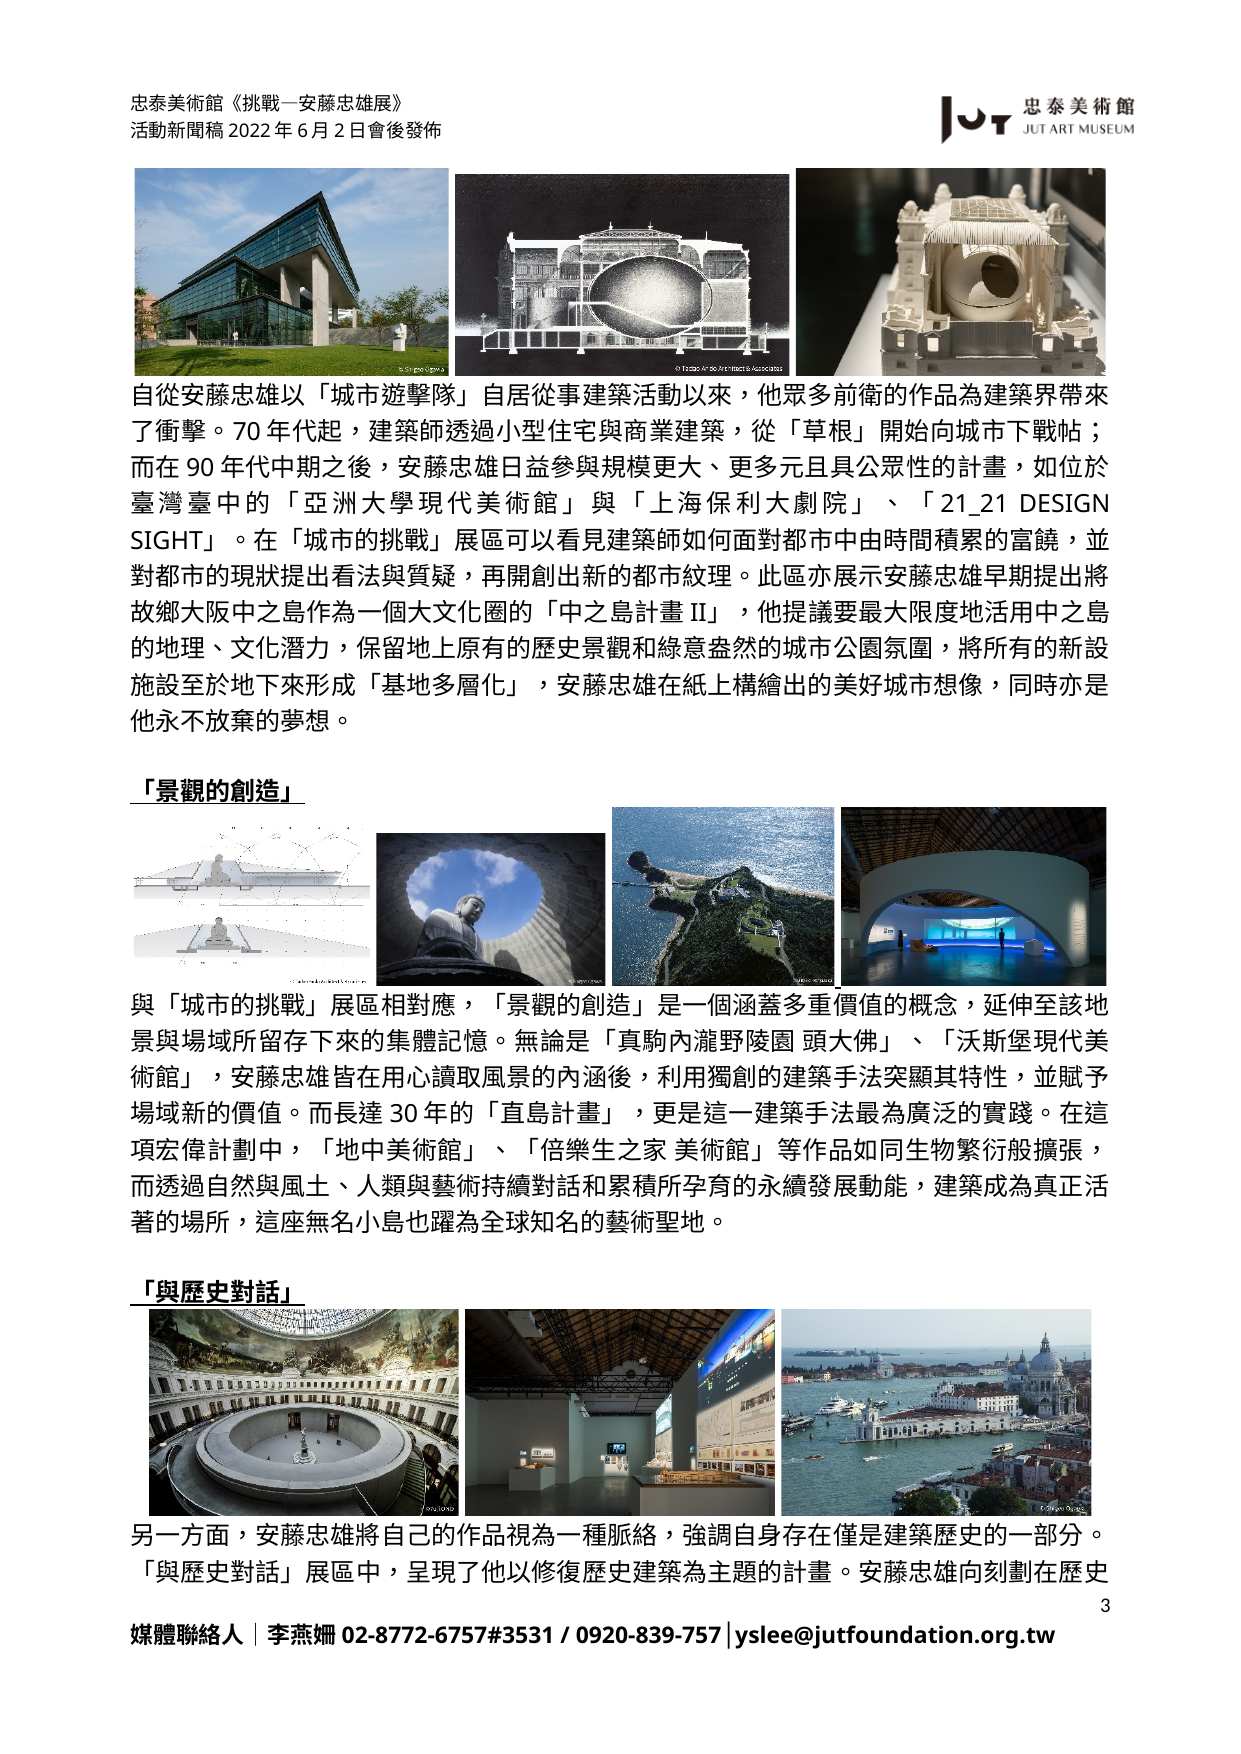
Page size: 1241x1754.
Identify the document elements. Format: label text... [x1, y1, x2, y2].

picture [455, 174, 790, 376]
picture [841, 807, 1107, 986]
text 「景觀的創造」 [130, 772, 1110, 808]
picture [781, 1309, 1092, 1516]
picture [133, 807, 370, 986]
picture [134, 168, 449, 376]
picture [149, 1309, 459, 1516]
text 與「城市的挑戰」展區相對應，「景觀的創造」是一個涵蓋多重價值的概念，延伸至該地景與場域所留存下來的集體記憶。無論是「真駒內瀧野陵園 頭大佛」、「沃斯堡現代美術館」，安藤忠雄皆在用心讀取風景的內涵後，利用獨創的建築手法突顯其特性，並賦予場域新的價值。而長達30年的「直島計畫」，更是這一建築手法最為廣泛的實踐。在這項宏偉計劃中，「地中美術館」、「倍樂生之家 美術館」等作品如同生物繁衍般擴張，而透過自然與風土、人類與藝術持續對話和累積所孕育的永續發展動能，建築成為真正活著的場所，這座無名小島也躍為全球知名的藝術聖地。 [130, 985, 1110, 1239]
picture [376, 833, 606, 986]
picture [923, 85, 1147, 144]
text 自從安藤忠雄以「城市遊擊隊」自居從事建築活動以來，他眾多前衛的作品為建築界帶來了衝擊。70年代起，建築師透過小型住宅與商業建築，從「草根」開始向城市下戰帖；而在90年代中期之後，安藤忠雄日益參與規模更大、更多元且具公眾性的計畫，如位於臺灣臺中的「亞洲大學現代美術館」與「上海保利大劇院」、「21_21 DESIGN SIGHT」。在「城市的挑戰」展區可以看見建築師如何面對都市中由時間積累的富饒，並對都市的現狀提出看法與質疑，再開創出新的都市紋理。此區亦展示安藤忠雄早期提出將故鄉大阪中之島作為一個大文化圈的「中之島計畫II」，他提議要最大限度地活用中之島的地理、文化潛力，保留地上原有的歷史景觀和綠意盎然的城市公園氛圍，將所有的新設施設至於地下來形成「基地多層化」，安藤忠雄在紙上構繪出的美好城市想像，同時亦是他永不放棄的夢想。 [130, 375, 1110, 738]
picture [465, 1309, 775, 1516]
picture [612, 807, 835, 986]
text 「與歷史對話」 [130, 1273, 1110, 1309]
picture [795, 168, 1106, 376]
